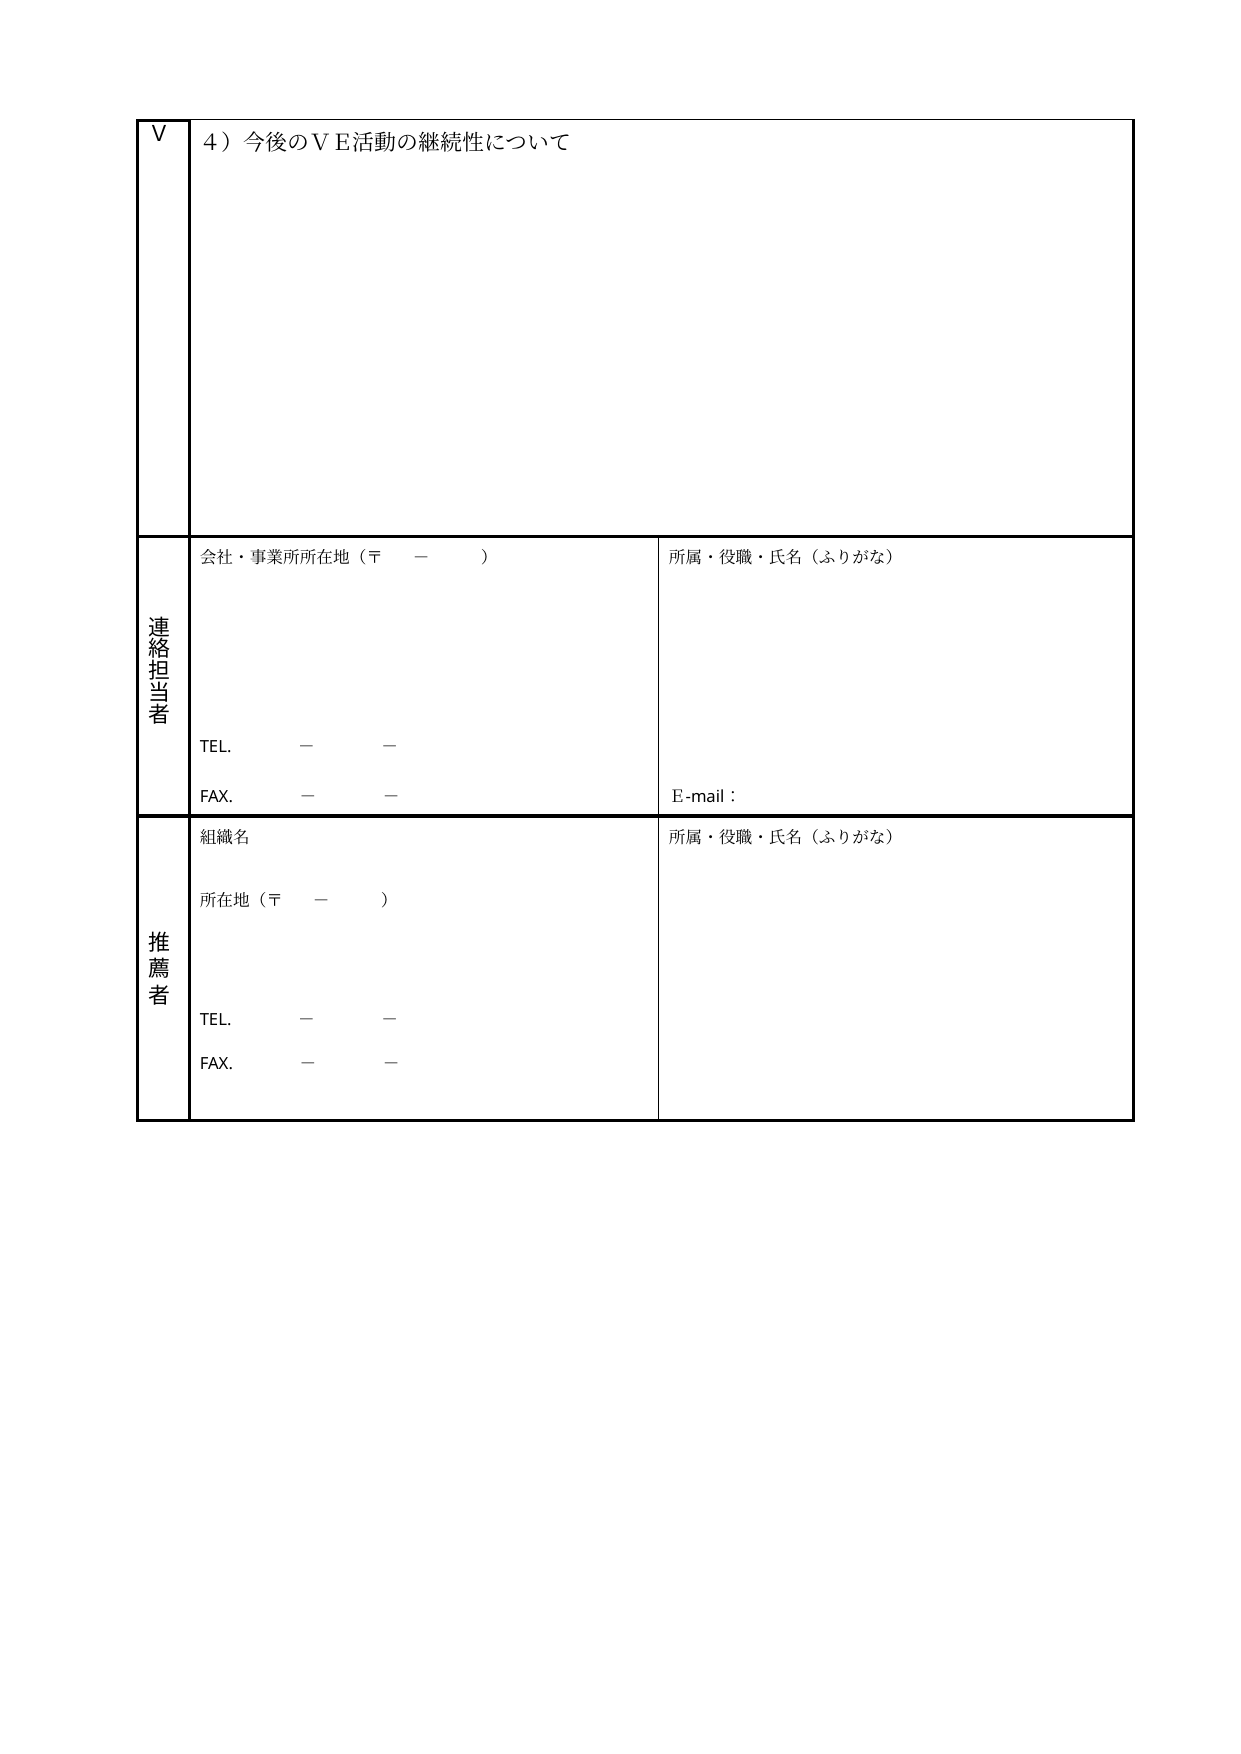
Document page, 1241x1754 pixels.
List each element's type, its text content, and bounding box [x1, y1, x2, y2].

table_cell 所属・役職・氏名（ふりがな） [659, 818, 1132, 1119]
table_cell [139, 122, 188, 535]
table_cell 連絡担当者 [139, 538, 188, 814]
table_cell 推 薦 者 [139, 818, 188, 1119]
table_cell 所属・役職・氏名（ふりがな） Ｅ-mail： [659, 538, 1132, 814]
table_cell ４）今後のＶＥ活動の継続性について [191, 120, 1132, 535]
table_cell 組織名 所在地（〒 － ） TEL. － － FAX. － － [191, 818, 658, 1119]
table_cell 会社・事業所所在地（〒 － ） TEL. － － FAX. － － [191, 538, 658, 814]
